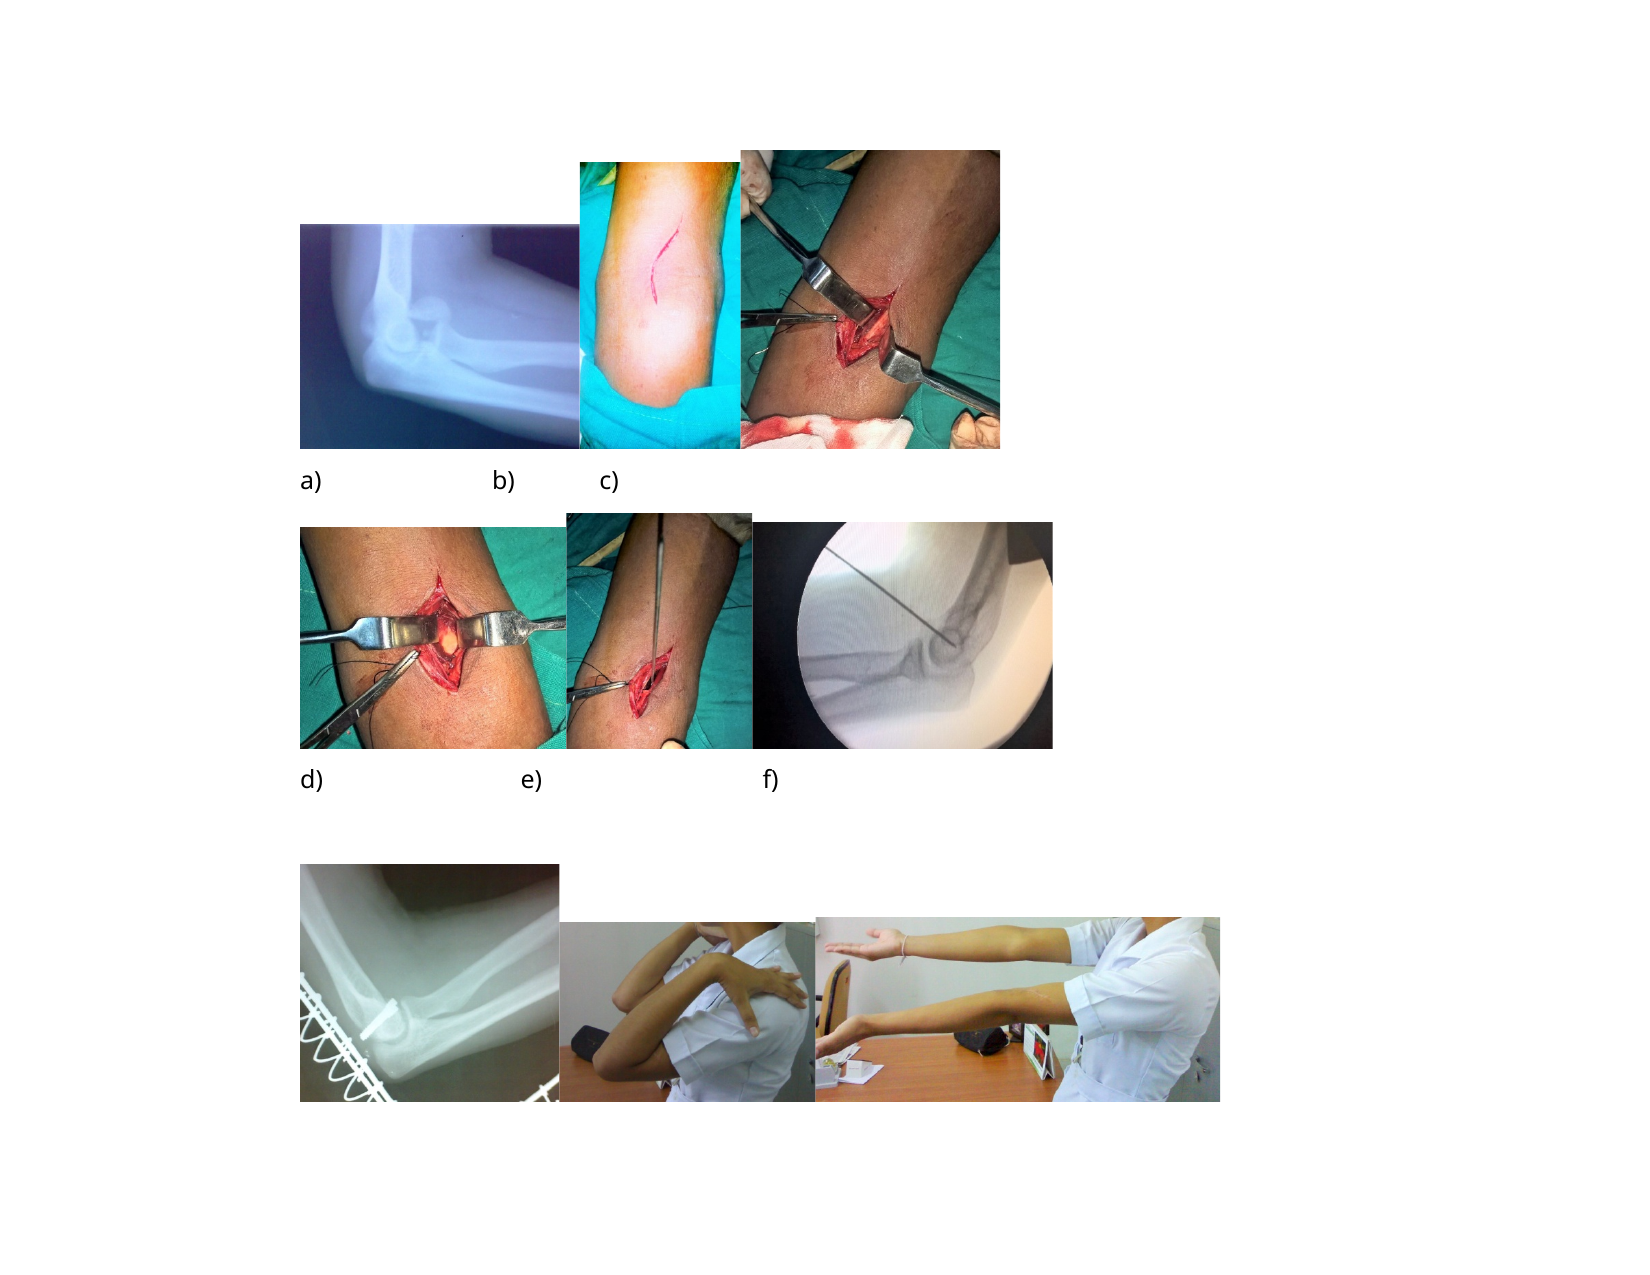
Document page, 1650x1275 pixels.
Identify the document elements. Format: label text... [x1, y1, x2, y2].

picture [300, 864, 1221, 1102]
picture [300, 513, 1053, 749]
picture [300, 150, 1001, 449]
list b) c) [300, 463, 1350, 497]
text d) e) f) [300, 762, 1350, 796]
